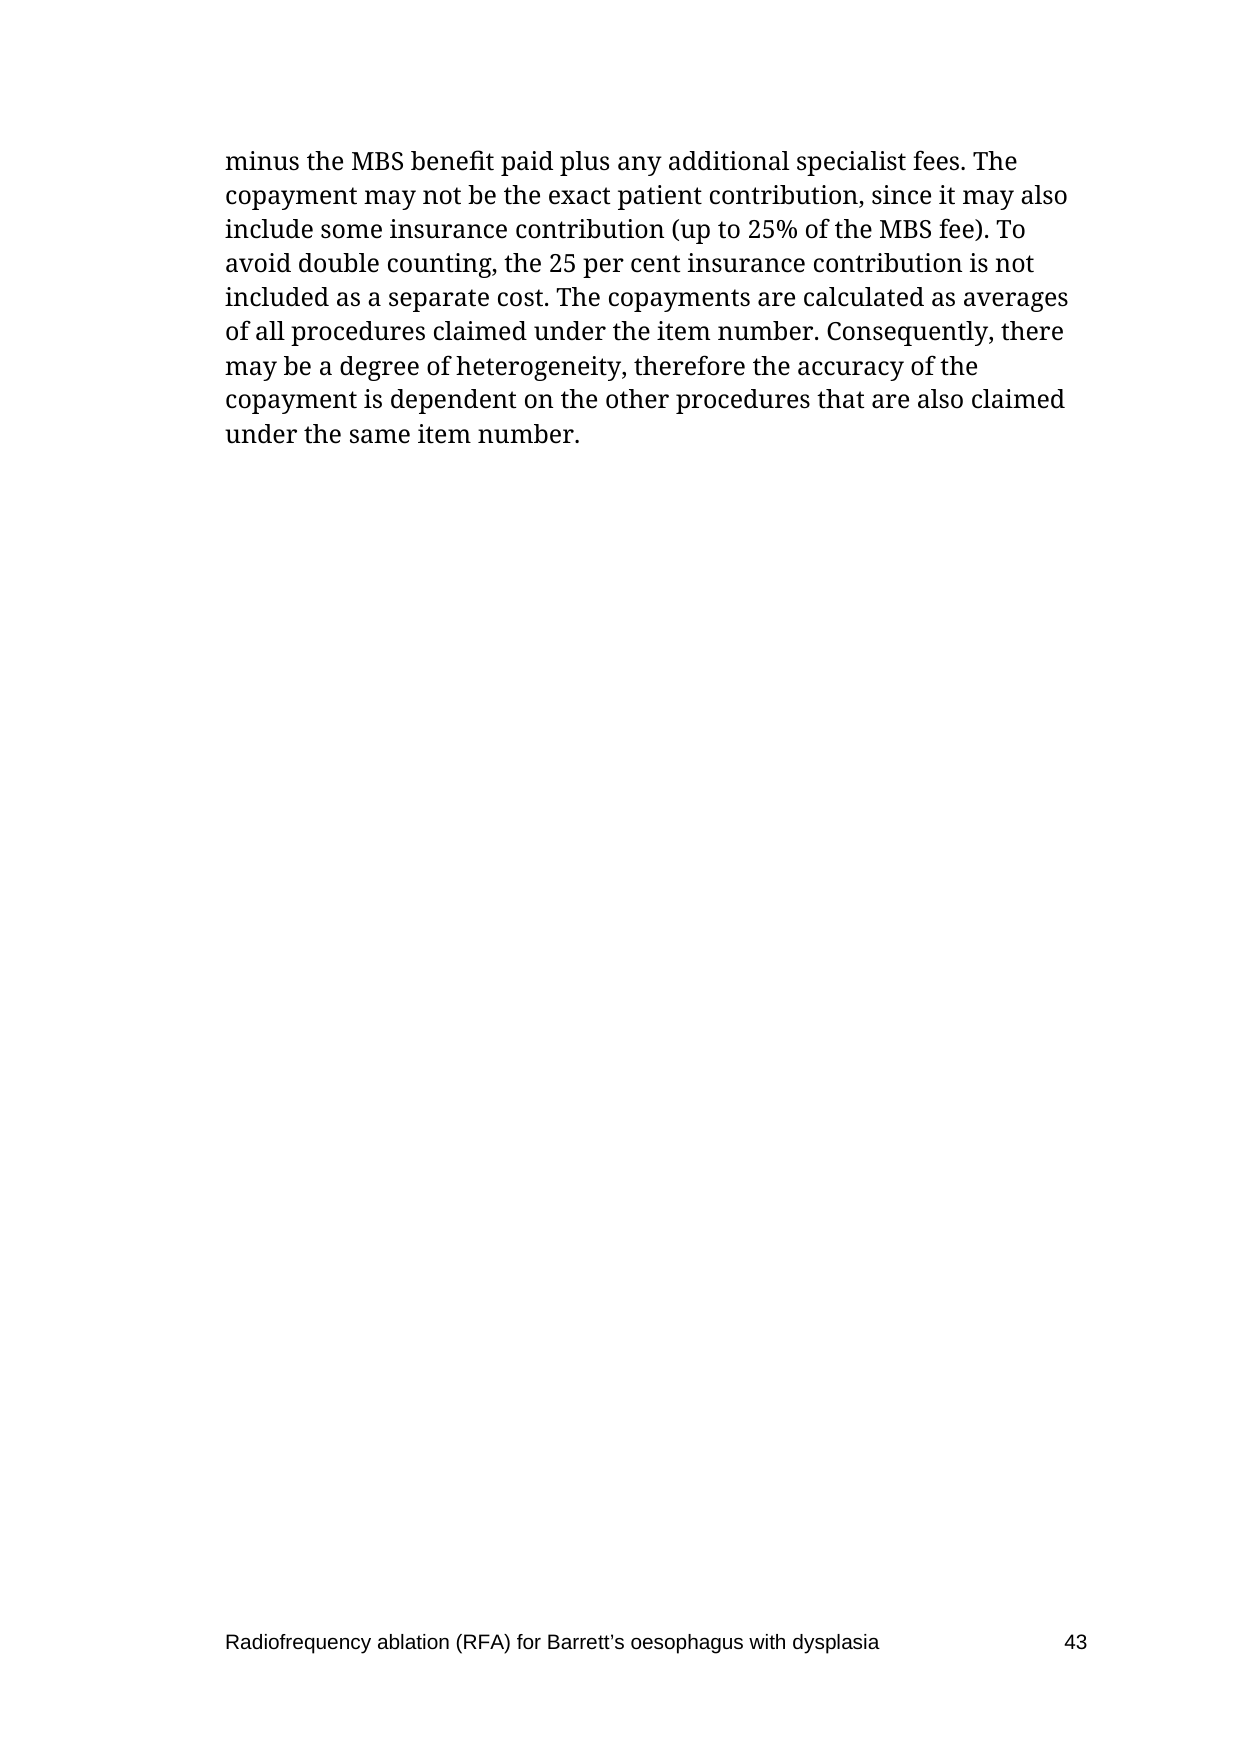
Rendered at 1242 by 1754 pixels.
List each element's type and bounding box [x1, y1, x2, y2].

text [225, 144, 1090, 450]
